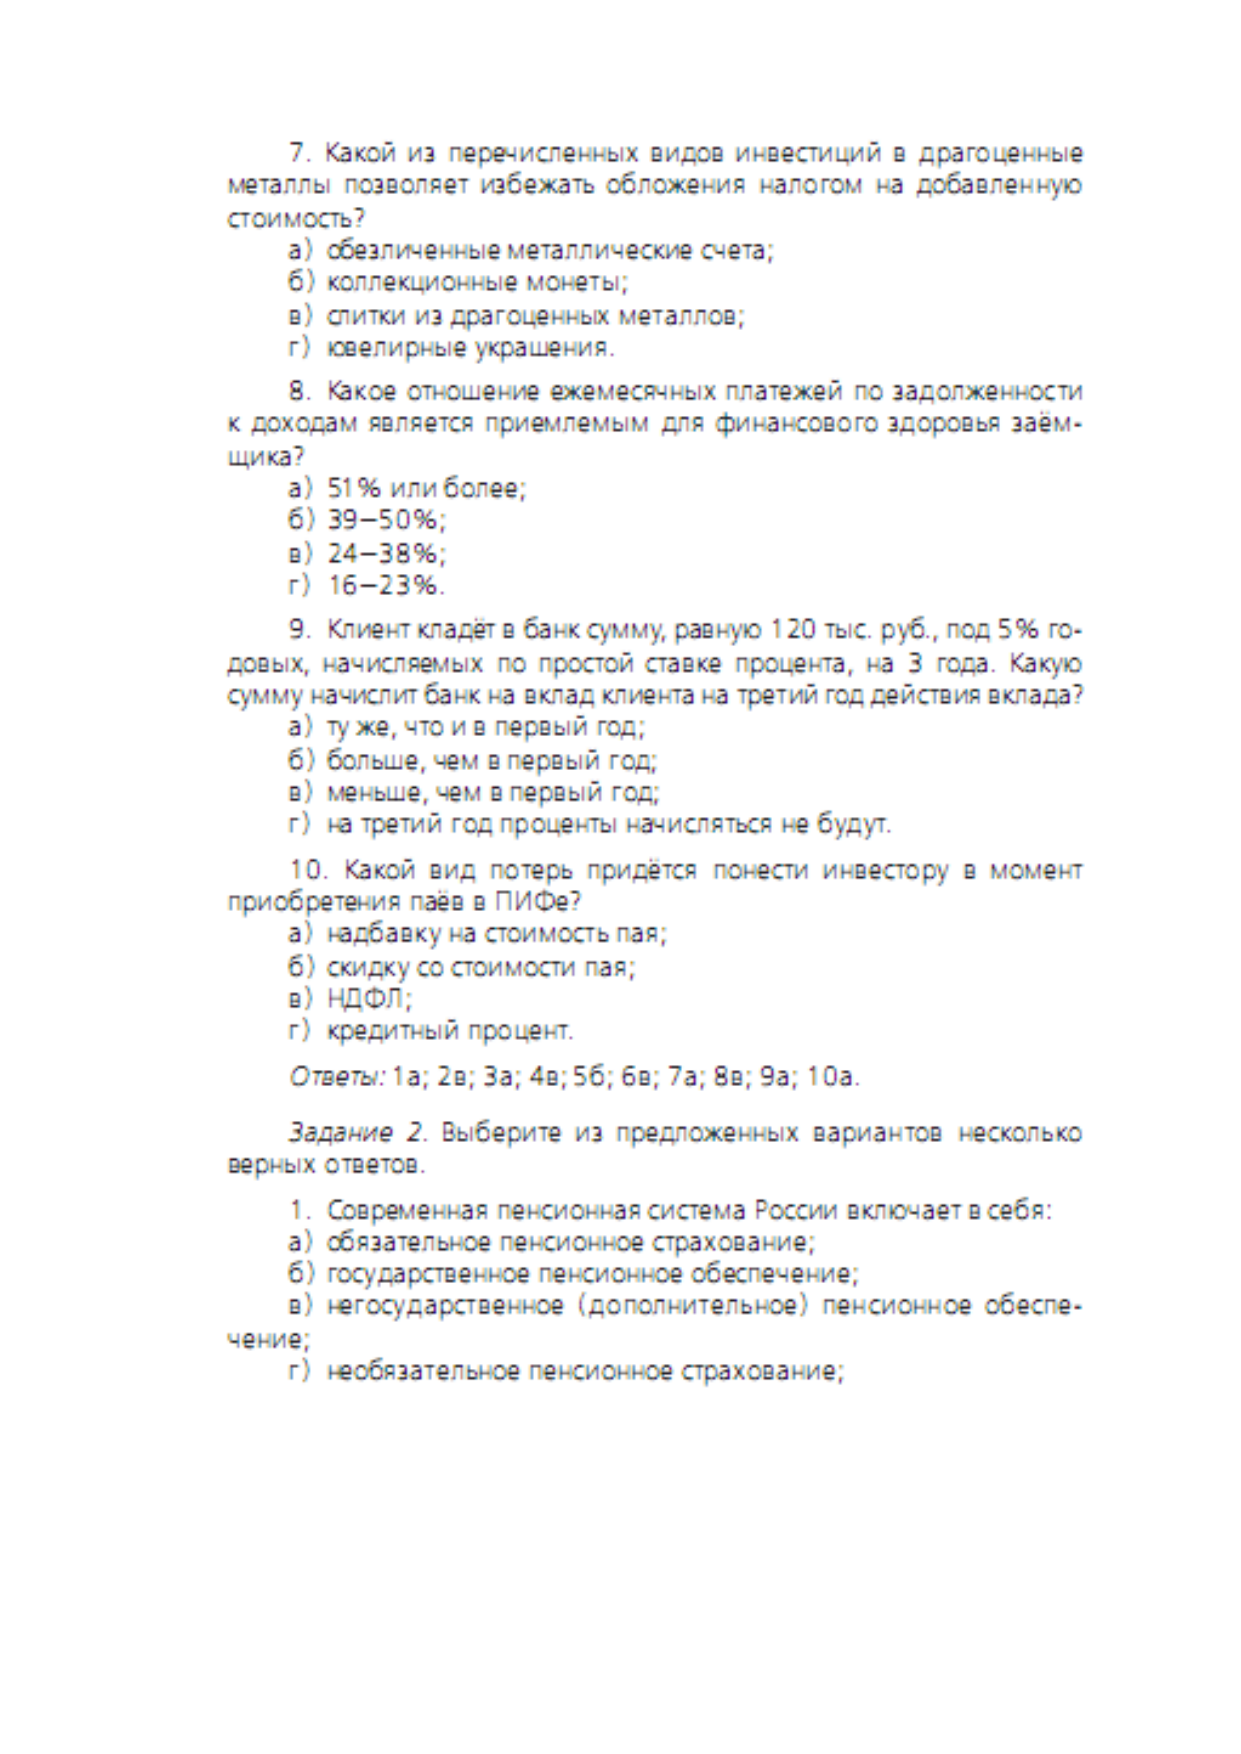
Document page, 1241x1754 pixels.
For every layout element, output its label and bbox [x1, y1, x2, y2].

picture [177, 118, 1150, 1426]
